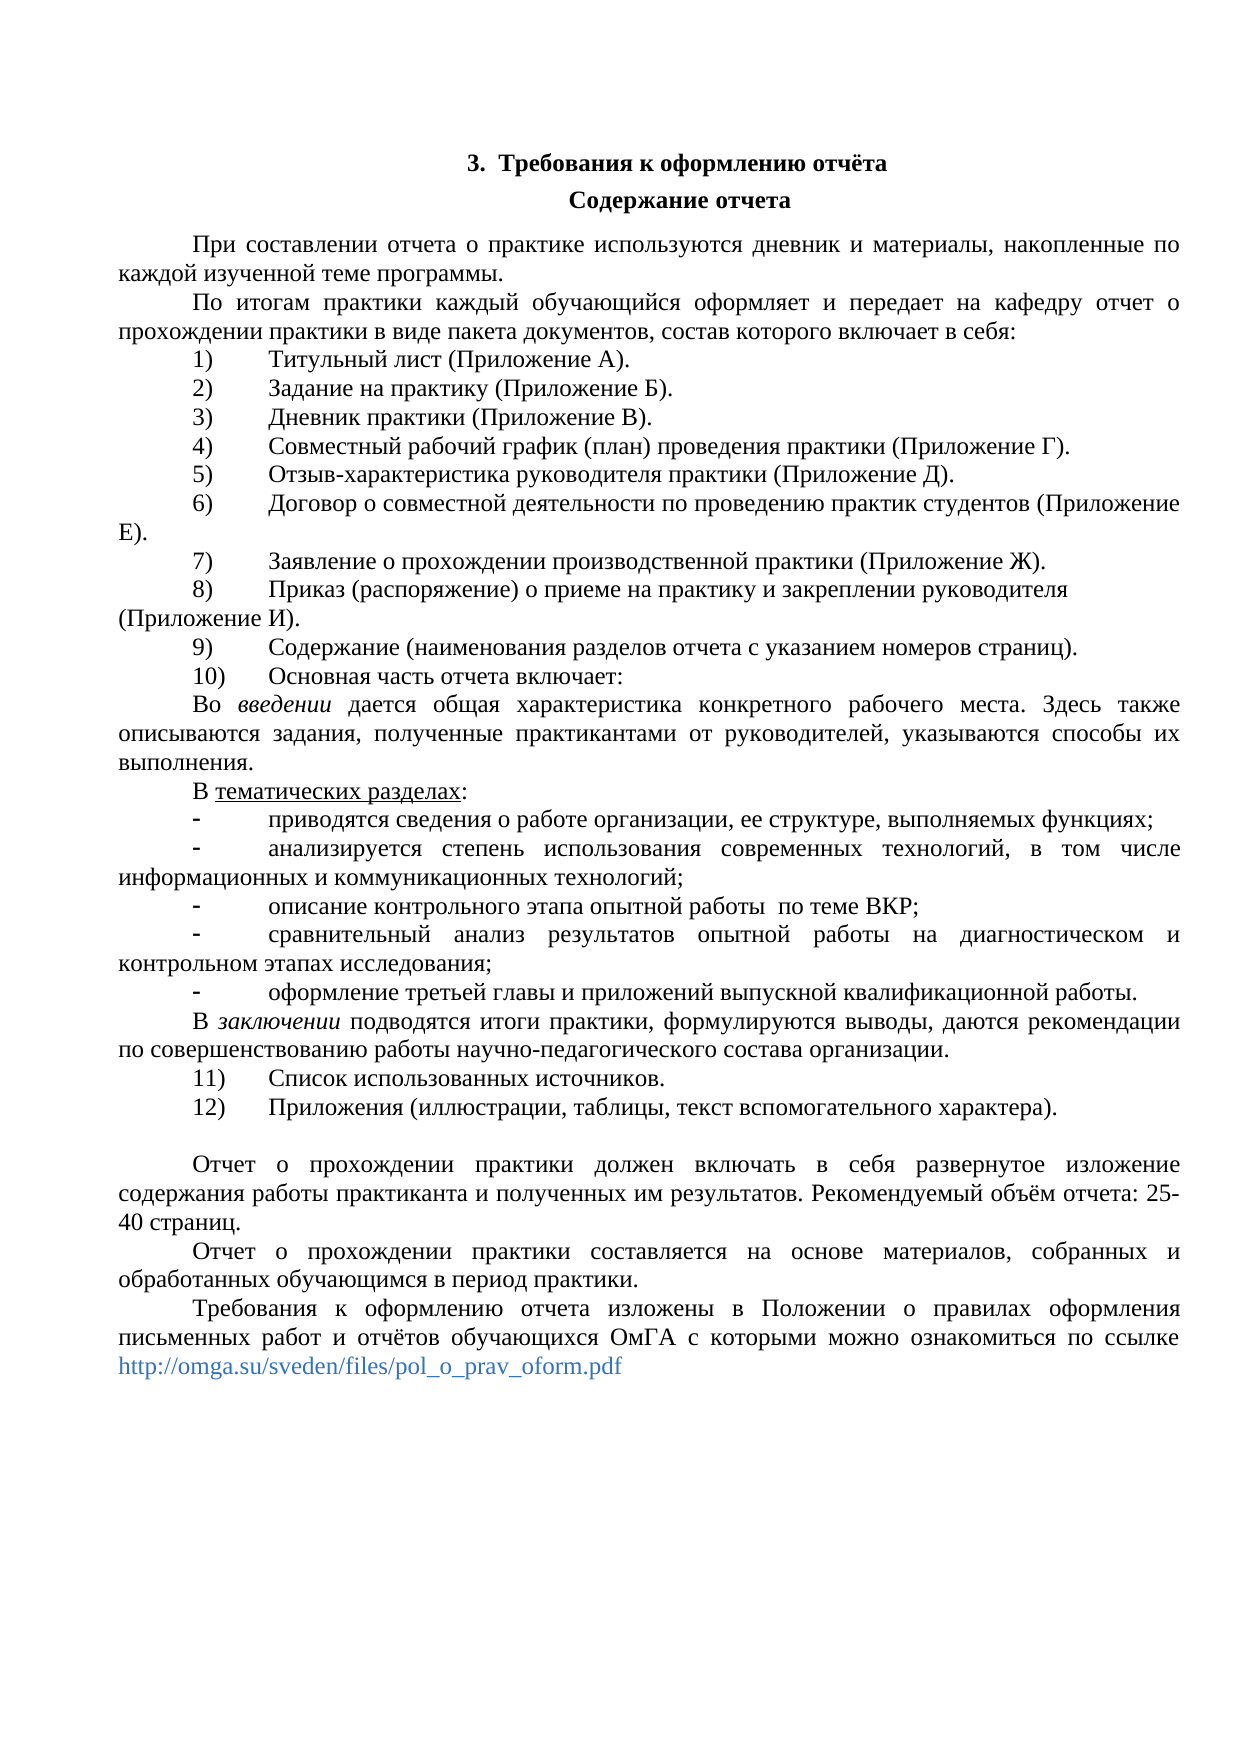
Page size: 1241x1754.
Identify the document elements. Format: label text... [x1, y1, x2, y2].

list анализируется степень использования современных технологий, в том числе информационных и коммуникационных технологий; [118, 833, 1181, 891]
list Совместный рабочий график (план) проведения практики (Приложение Г). [118, 431, 1181, 459]
text По итогам практики каждый обучающийся оформляет и передает на кафедру отчет о прохождении практики в виде пакета документов, состав которого включает в себя: [118, 287, 1181, 344]
list Отзыв-характеристика руководителя практики (Приложение Д). [118, 459, 1181, 488]
list Список использованных источников. [118, 1063, 1181, 1092]
text Содержание отчета [120, 176, 1179, 217]
text В заключении подводятся итоги практики, формулируются выводы, даются рекомендации по совершенствованию работы научно-педагогического состава организации. [118, 1006, 1181, 1063]
list 3. Требования к оформлению отчёта [118, 148, 1236, 176]
text При составлении отчета о практике используются дневник и материалы, накопленные по каждой изученной теме программы. [118, 229, 1181, 287]
list описание контрольного этапа опытной работы по теме ВКР; [118, 891, 1181, 919]
list Дневник практики (Приложение В). [118, 402, 1181, 431]
list оформление третьей главы и приложений выпускной квалификационной работы. [118, 977, 1181, 1006]
text Во введении дается общая характеристика конкретного рабочего места. Здесь также описываются задания, полученные практикантами от руководителей, указываются способы их выполнения. [118, 689, 1181, 776]
text Отчет о прохождении практики должен включать в себя развернутое изложение содержания работы практиканта и полученных им результатов. Рекомендуемый объём отчета: 25-40 страниц. [118, 1149, 1181, 1236]
list Титульный лист (Приложение А). [118, 344, 1181, 373]
list Задание на практику (Приложение Б). [118, 373, 1181, 402]
list Заявление о прохождении производственной практики (Приложение Ж). [118, 546, 1181, 574]
text В тематических разделах: [118, 776, 1181, 804]
list Приказ (распоряжение) о приеме на практику и закреплении руководителя (Приложение И). [118, 574, 1181, 632]
list Содержание (наименования разделов отчета с указанием номеров страниц). [118, 632, 1181, 661]
list Договор о совместной деятельности по проведению практик студентов (Приложение Е). [118, 488, 1181, 546]
list приводятся сведения о работе организации, ее структуре, выполняемых функциях; [118, 804, 1181, 833]
list Требования к оформлению отчета изложены в Положении о правилах оформления письменных работ и отчётов обучающихся ОмГА с которыми можно ознакомиться по ссылке http://omga.su/sveden/files/pol_o_prav_oform.pdf [118, 1293, 1181, 1379]
list сравнительный анализ результатов опытной работы на диагностическом и контрольном этапах исследования; [118, 919, 1181, 977]
list Приложения (иллюстрации, таблицы, текст вспомогательного характера). [118, 1092, 1181, 1121]
list Основная часть отчета включает: [118, 661, 1181, 689]
text Отчет о прохождении практики составляется на основе материалов, собранных и обработанных обучающимся в период практики. [118, 1236, 1181, 1293]
